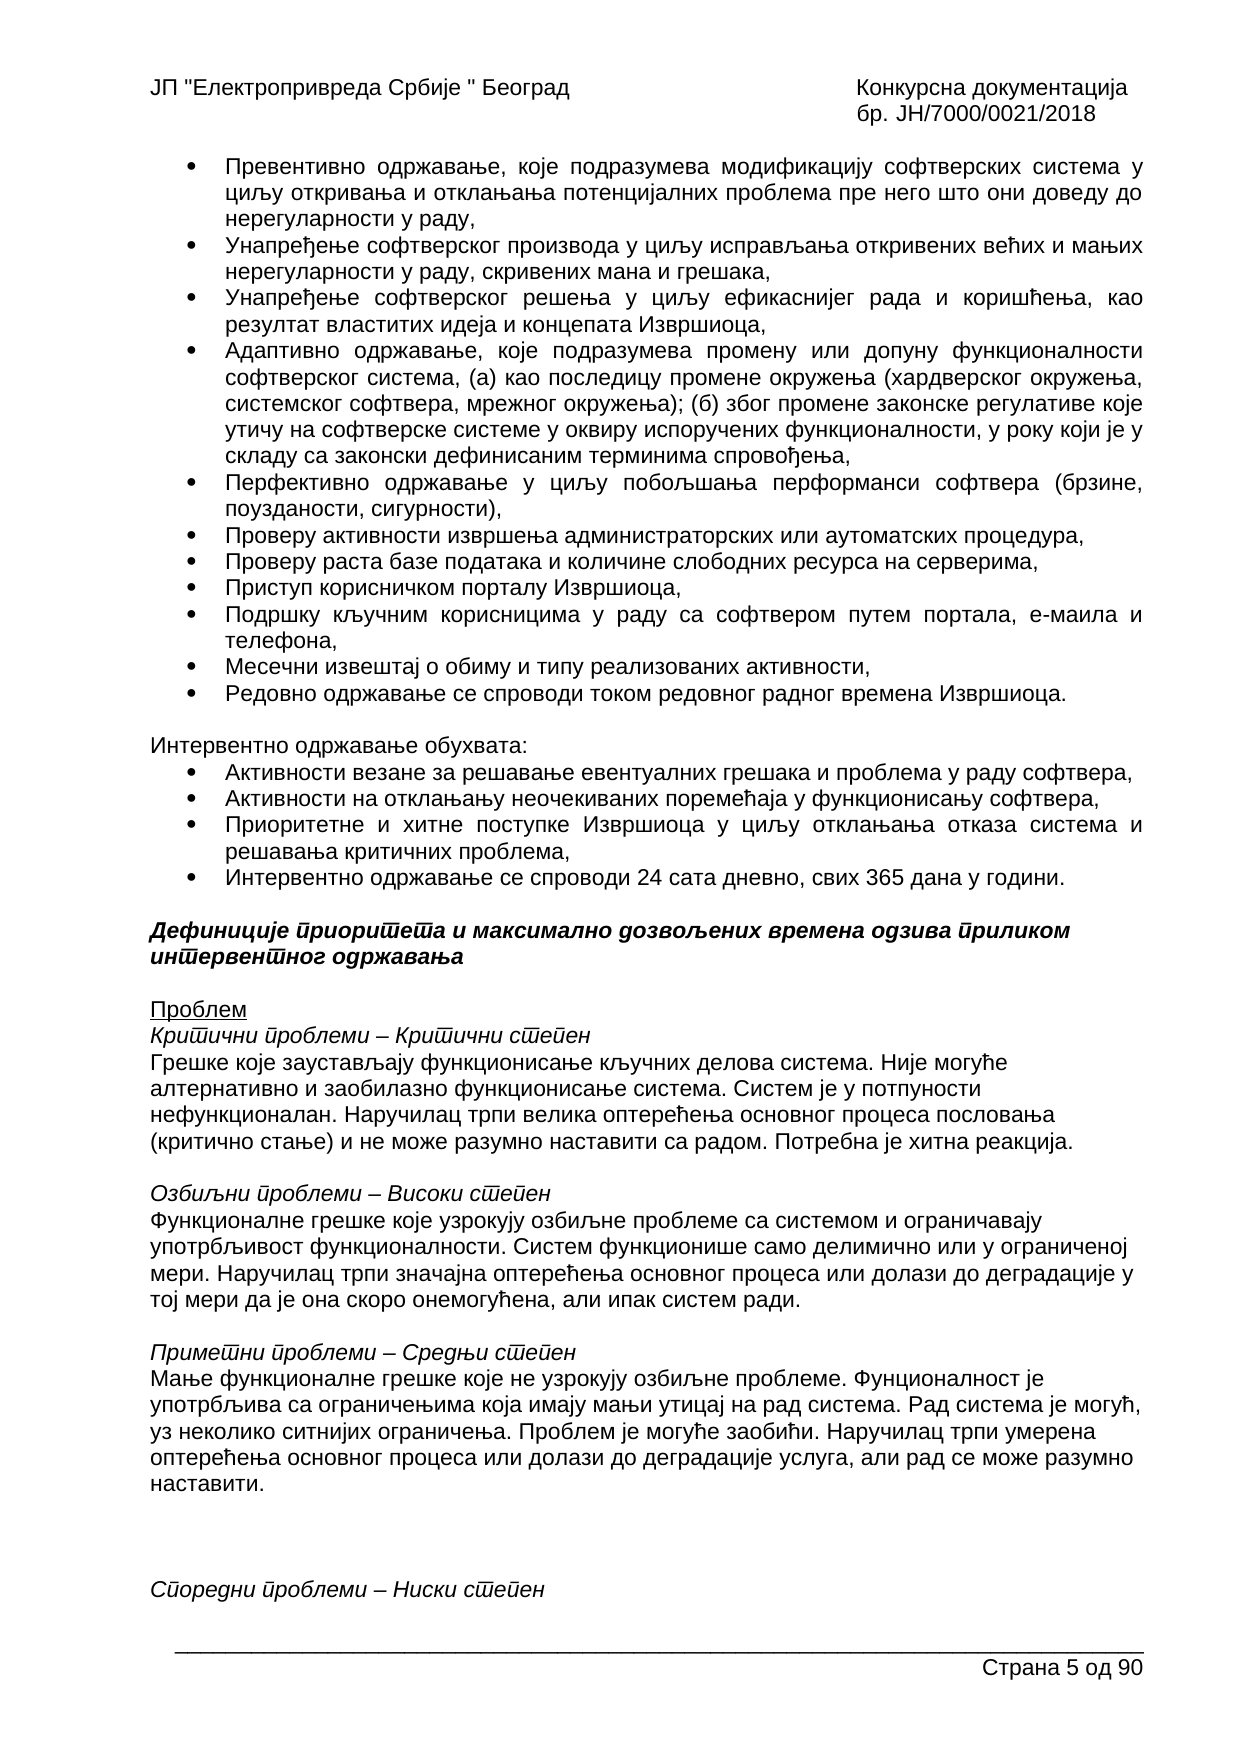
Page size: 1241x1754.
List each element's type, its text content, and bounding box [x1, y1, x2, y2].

list Проверу активности извршења администраторских или аутоматских процедура, [187, 522, 1144, 548]
text Приметни проблеми – Средњи степен [150, 1338, 1144, 1365]
list Активности везане за решавање евентуалних грешака и проблема у раду софтвера, [187, 759, 1144, 785]
list Проверу раста базе података и количине слободних ресурса на серверима, [187, 548, 1144, 574]
text Критични проблеми – Критични степен [150, 1022, 1144, 1049]
text Дефиниције приоритета и максимално дозвољених времена одзива приликом интервентног одржавања [150, 917, 1144, 969]
text Мање функционалне грешке које не узрокују озбиљне проблеме. Фунционалност је употрбљива са ограничењима која имају мањи утицај на рад система. Рад система је могућ, уз неколико ситнијих ограничења. Проблем је могуће заобићи. Наручилац трпи умерена оптерећења основног процеса или долази до деградације услуга, али рад се може разумно наставити. [150, 1365, 1144, 1497]
list Перфективно одржавање у циљу побољшања перформанси софтвера (брзине, поузданости, сигурности), [187, 469, 1144, 522]
text Грешке које заустављају функционисање кључних делова система. Није могуће алтернативно и заобилазно функционисање система. Систем је у потпуности нефункционалан. Наручилац трпи велика оптерећења основног процеса пословања (критично стање) и не може разумно наставити са радом. Потребна је хитна реакција. [150, 1049, 1144, 1154]
list Унапређење софтверског решења у циљу ефикаснијег рада и коришћења, као резултат властитих идеја и концепата Извршиоца, [187, 284, 1144, 337]
text Интервентно одржавање обухвата: [150, 732, 1144, 759]
list Редовно одржавање се спроводи током редовног радног времена Извршиоца. [187, 680, 1144, 706]
list Приоритетне и хитне поступке Извршиоца у циљу отклањања отказа система и решавања критичних проблема, [187, 811, 1144, 864]
text Споредни проблеми – Ниски степен [150, 1576, 1144, 1602]
list Интервентно одржавање се спроводи 24 сата дневно, свих 365 дана у години. [187, 864, 1144, 891]
list Приступ корисничком порталу Извршиоца, [187, 574, 1144, 601]
list Превентивно одржавање, које подразумева модификацију софтверских система у циљу откривања и отклањања потенцијалних проблема пре него што они доведу до нерегуларности у раду, [187, 153, 1144, 232]
list Активности на отклањању неочекиваних поремећаја у функционисању софтвера, [187, 785, 1144, 811]
list Унапређење софтверског производа у циљу исправљања откривених већих и мањих нерегуларности у раду, скривених мана и грешака, [187, 232, 1144, 284]
list Адаптивно одржавање, које подразумева промену или допуну функционалности софтверског система, (а) као последицу промене окружења (хардверског окружења, системског софтвера, мрежног окружења); (б) због промене законске регулативе које утичу на софтверске системе у оквиру испоручених функционалности, у року који је у складу са законски дефинисаним терминима спровођења, [187, 337, 1144, 469]
text Озбиљни проблеми – Високи степен [150, 1180, 1144, 1207]
list Подршку кључним корисницима у раду са софтвером путем портала, е-маила и телефона, [187, 601, 1144, 653]
text Функционалне грешке које узрокују озбиљне проблеме са системом и ограничавају употрбљивост функционалности. Систем функционише само делимично или у ограниченој мери. Наручилац трпи значајна оптерећења основног процеса или долази до деградације у тој мери да је она скоро онемогућена, али ипак систем ради. [150, 1207, 1144, 1312]
text Проблем [150, 996, 1144, 1022]
list Месечни извештај о обиму и типу реализованих активности, [187, 653, 1144, 680]
